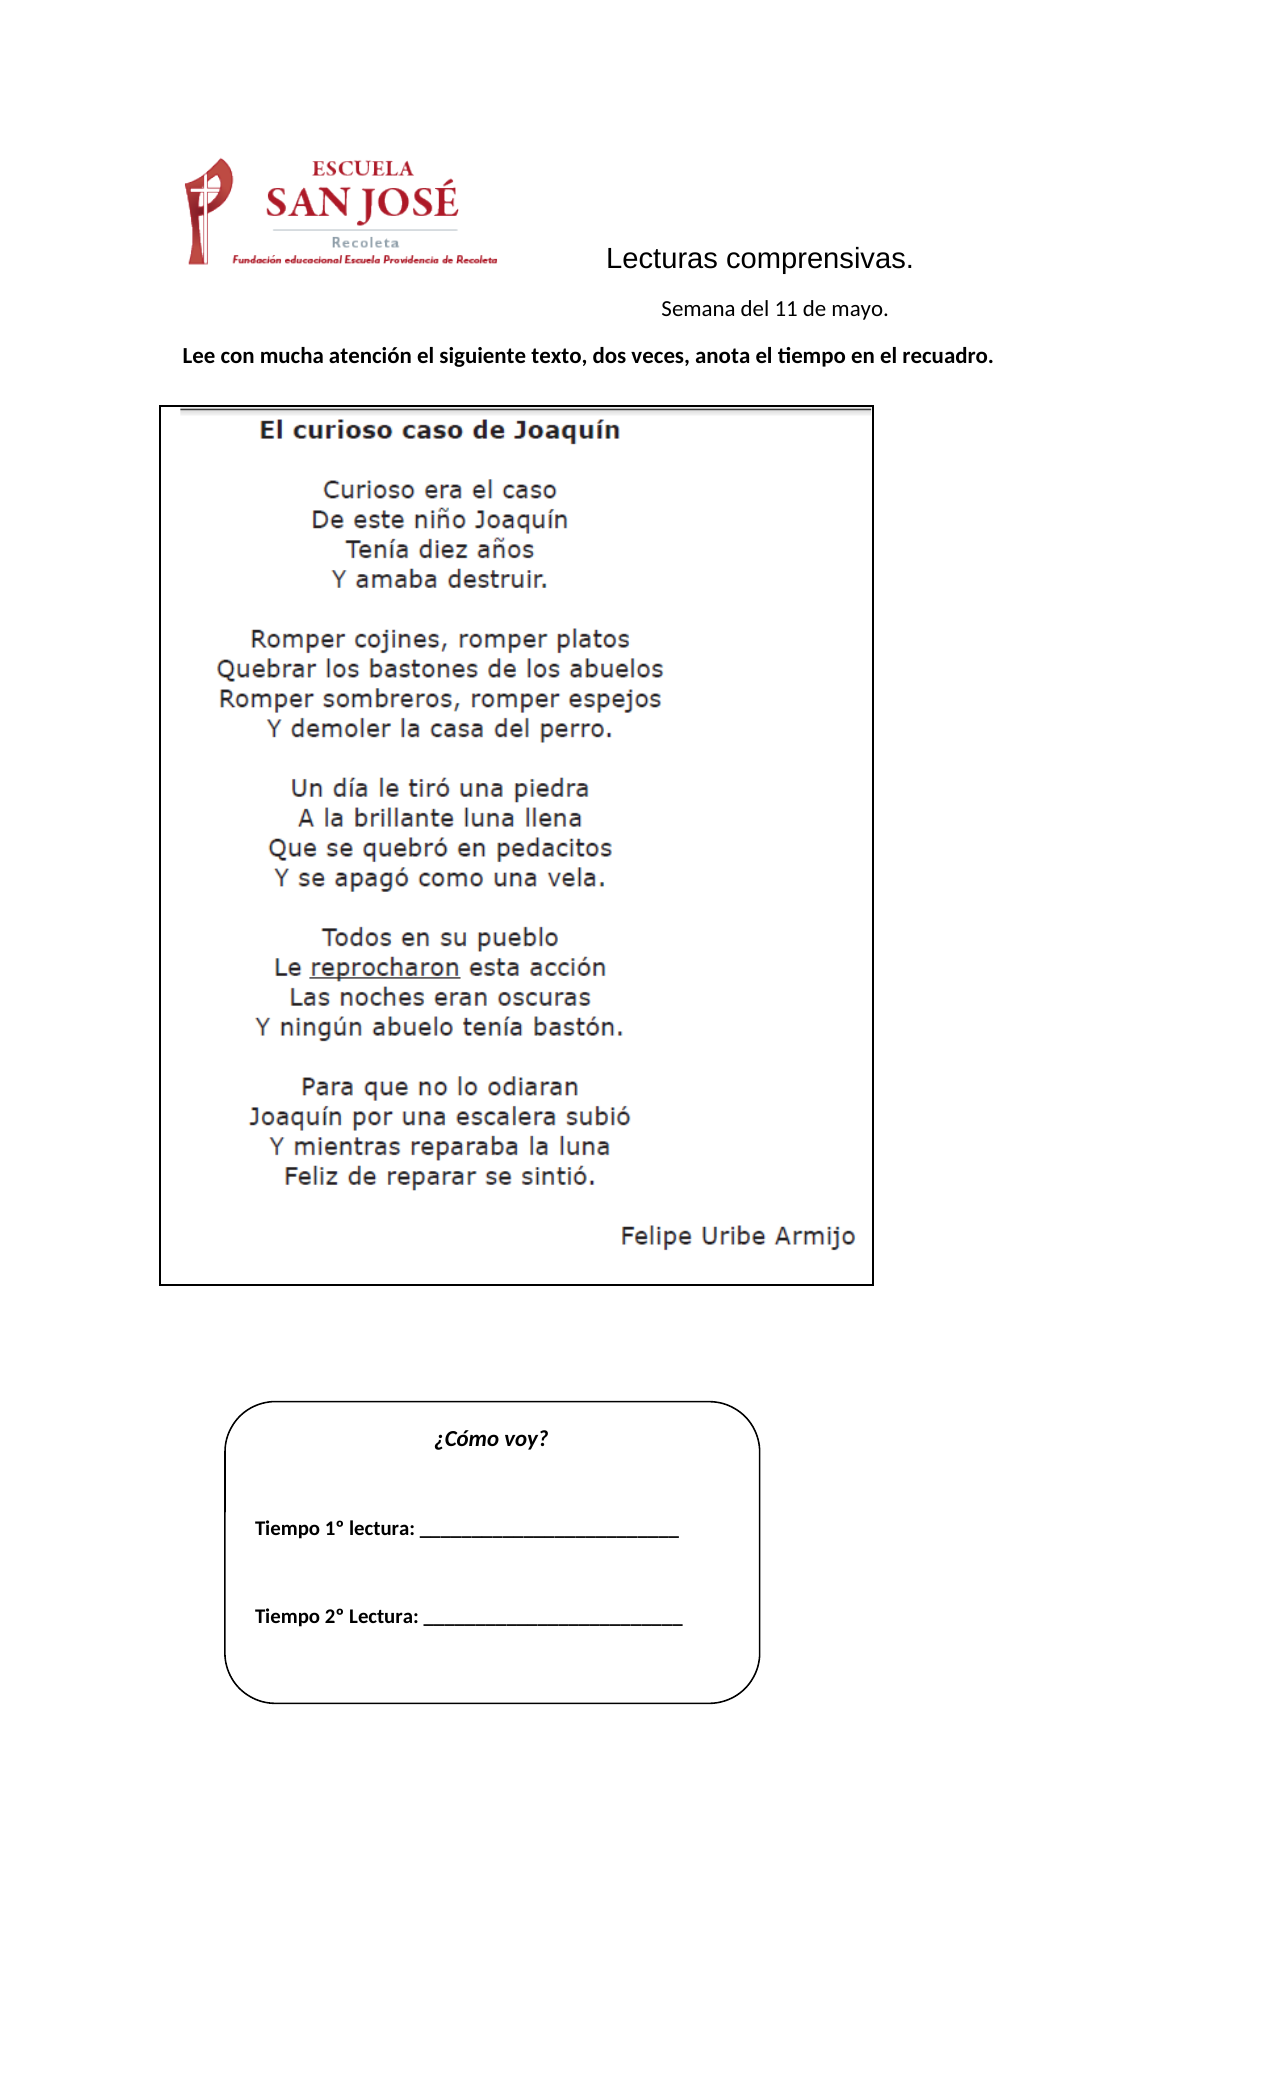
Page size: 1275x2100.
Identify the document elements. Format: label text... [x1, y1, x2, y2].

text Semana del 11 de mayo. [177, 294, 1098, 322]
text Lee con mucha atención el siguiente texto, dos veces, anota el tiempo en el recuadro. [177, 341, 1098, 369]
picture [152, 149, 518, 271]
text Lecturas comprensivas. [177, 241, 1098, 275]
picture [180, 407, 872, 1273]
